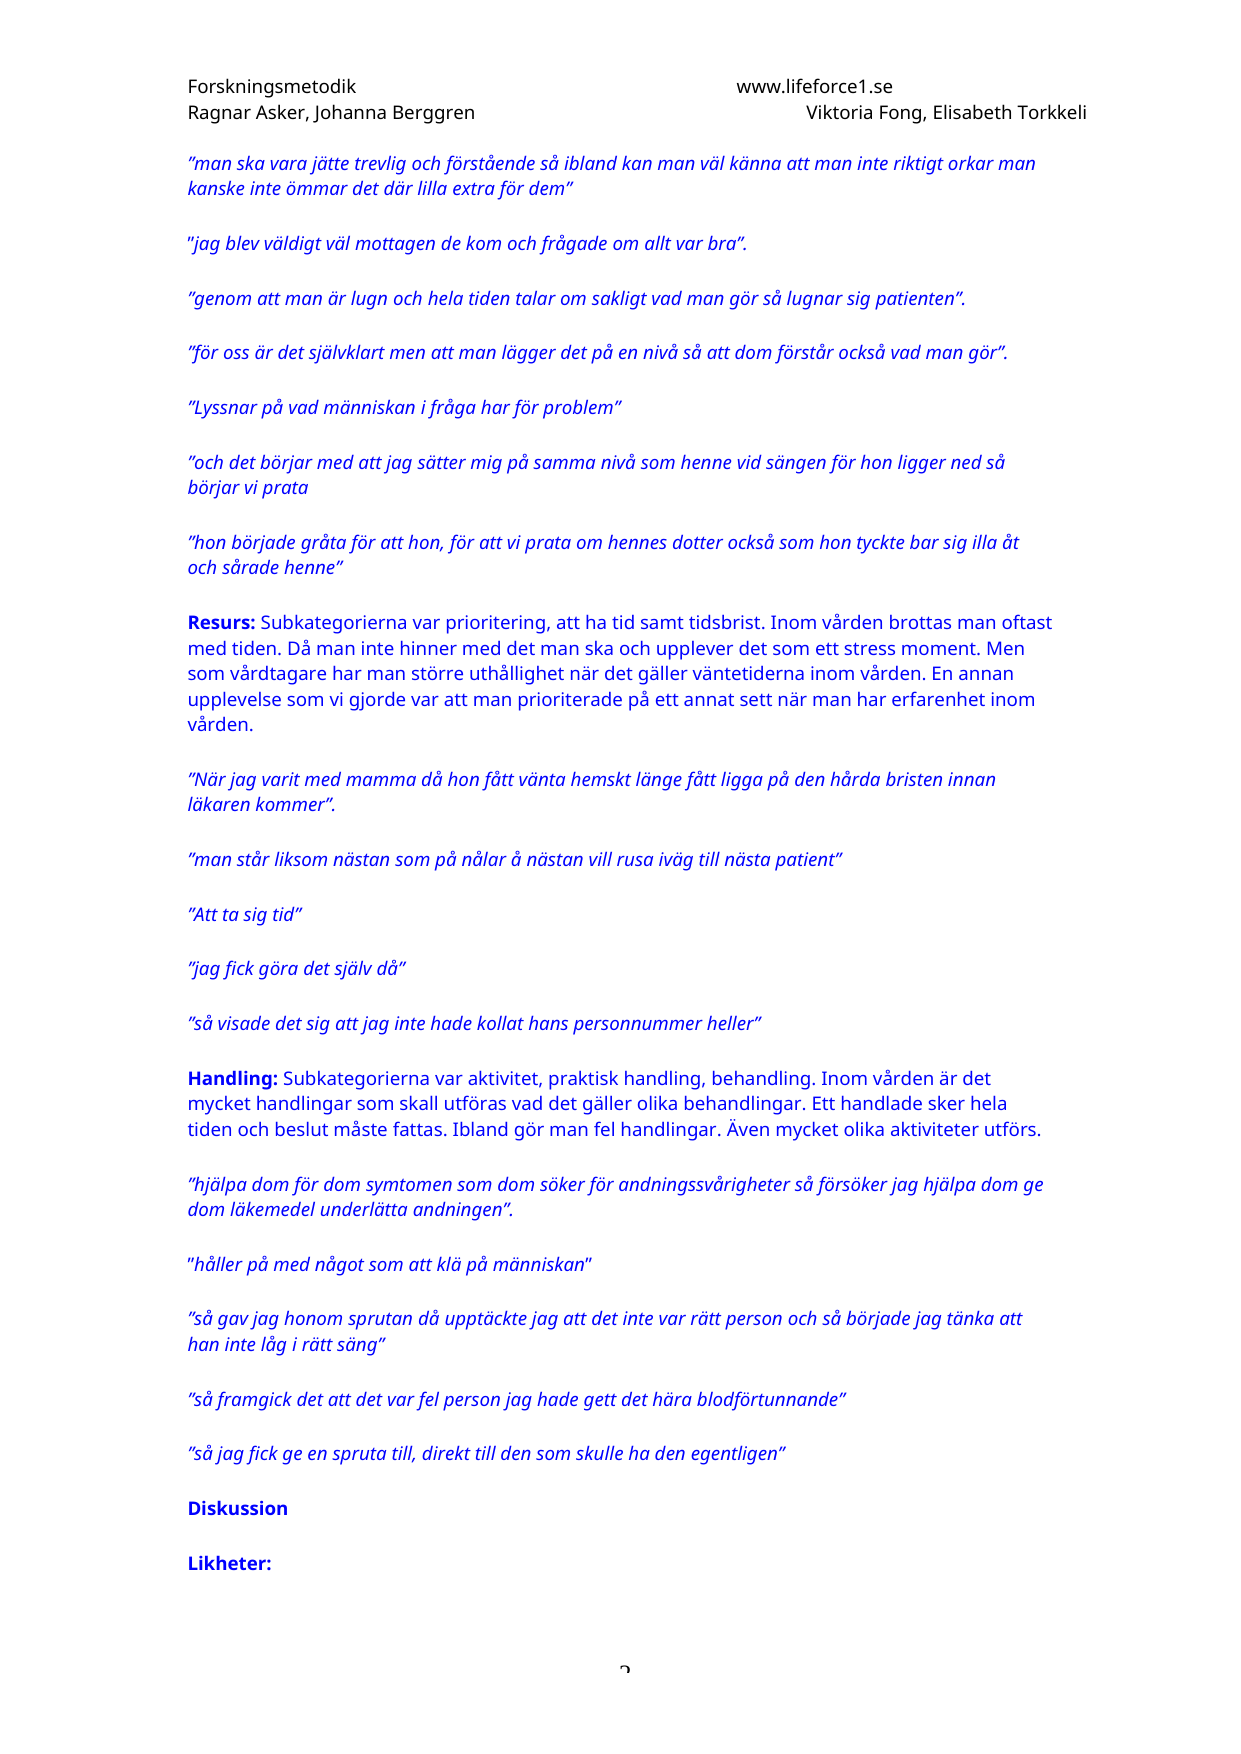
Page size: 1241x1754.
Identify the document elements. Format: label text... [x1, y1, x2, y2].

text ”och det börjar med att jag sätter mig på samma nivå som henne vid sängen för hon ligger ned så börjar vi prata [187, 449, 1053, 500]
text Diskussion [187, 1495, 1053, 1521]
text ”jag fick göra det själv då” [187, 956, 1053, 981]
text ”hjälpa dom för dom symtomen som dom söker för andningssvårigheter så försöker jag hjälpa dom ge dom läkemedel underlätta andningen”. [187, 1171, 1053, 1222]
text ”så visade det sig att jag inte hade kollat hans personnummer heller” [187, 1010, 1053, 1036]
text ”När jag varit med mamma då hon fått vänta hemskt länge fått ligga på den hårda bristen innan läkaren kommer”. [187, 766, 1053, 817]
text ”så jag fick ge en spruta till, direkt till den som skulle ha den egentligen” [187, 1441, 1053, 1466]
text ”genom att man är lugn och hela tiden talar om sakligt vad man gör så lugnar sig patienten”. [187, 285, 1053, 310]
text ”jag blev väldigt väl mottagen de kom och frågade om allt var bra”. [187, 230, 1053, 256]
text ”för oss är det självklart men att man lägger det på en nivå så att dom förstår också vad man gör”. [187, 339, 1053, 365]
text ”håller på med något som att klä på människan” [187, 1251, 1053, 1277]
text ”Lyssnar på vad människan i fråga har för problem” [187, 394, 1053, 420]
text ”man står liksom nästan som på nålar å nästan vill rusa iväg till nästa patient” [187, 846, 1053, 872]
text ”hon började gråta för att hon, för att vi prata om hennes dotter också som hon tyckte bar sig illa åt och sårade henne” [187, 529, 1053, 580]
text ”Att ta sig tid” [187, 901, 1053, 927]
text ”man ska vara jätte trevlig och förstående så ibland kan man väl känna att man inte riktigt orkar man kanske inte ömmar det där lilla extra för dem” [187, 150, 1053, 201]
text Handling: Subkategorierna var aktivitet, praktisk handling, behandling. Inom vården är det mycket handlingar som skall utföras vad det gäller olika behandlingar. Ett handlade sker hela tiden och beslut måste fattas. Ibland gör man fel handlingar. Även mycket olika aktiviteter utförs. [187, 1065, 1053, 1142]
text Resurs: Subkategorierna var prioritering, att ha tid samt tidsbrist. Inom vården brottas man oftast med tiden. Då man inte hinner med det man ska och upplever det som ett stress moment. Men som vårdtagare har man större uthållighet när det gäller väntetiderna inom vården. En annan upplevelse som vi gjorde var att man prioriterade på ett annat sett när man har erfarenhet inom vården. [187, 609, 1053, 737]
text Likheter: [187, 1550, 1053, 1576]
text ”så gav jag honom sprutan då upptäckte jag att det inte var rätt person och så började jag tänka att han inte låg i rätt säng” [187, 1306, 1053, 1357]
text ”så framgick det att det var fel person jag hade gett det hära blodförtunnande” [187, 1386, 1053, 1411]
